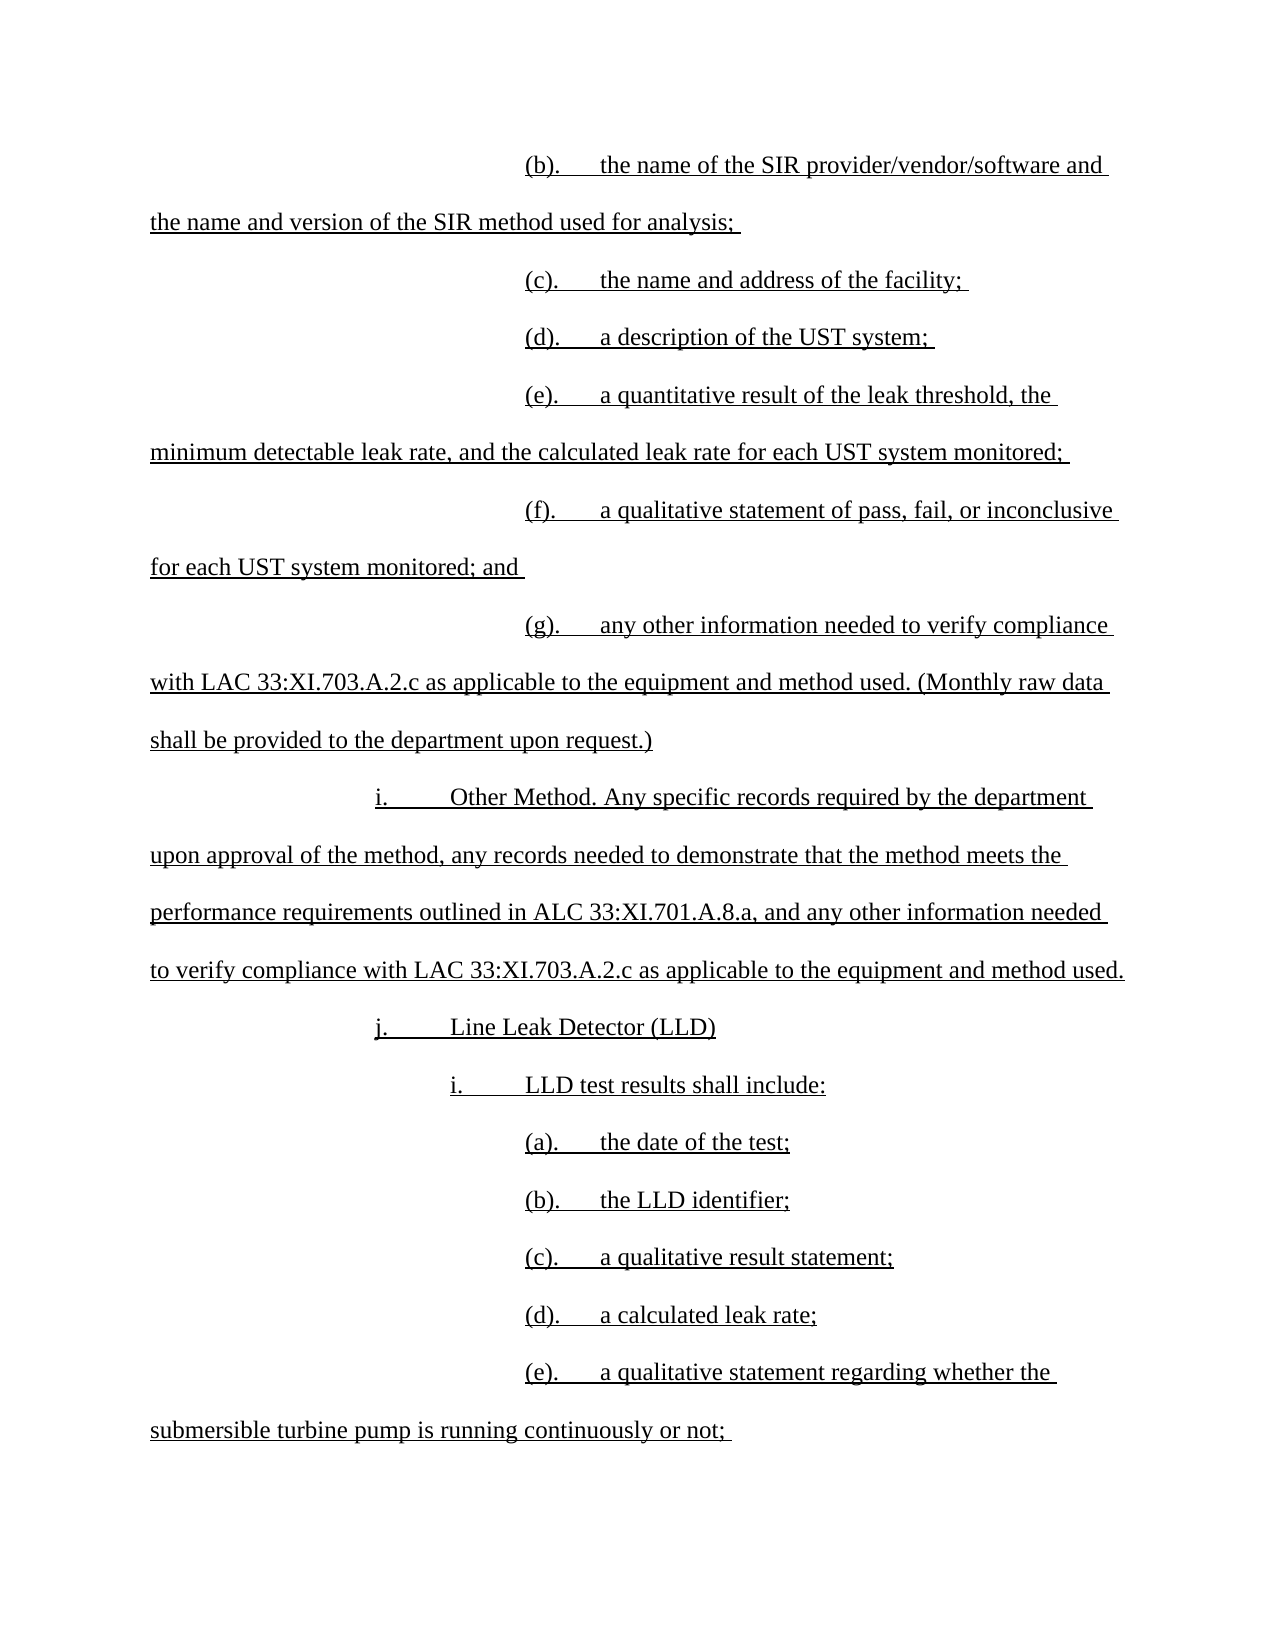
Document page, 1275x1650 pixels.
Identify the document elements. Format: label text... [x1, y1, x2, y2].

text (f). a qualitative statement of pass, fail, or inconclusive for each UST system monitored; and [150, 495, 1125, 581]
text (e). a qualitative statement regarding whether the submersible turbine pump is running continuously or not; [150, 1357, 1125, 1444]
text j. Line Leak Detector (LLD) [150, 1012, 1125, 1041]
text (d). a calculated leak rate; [150, 1300, 1125, 1329]
text (g). any other information needed to verify compliance with LAC 33:XI.703.A.2.c as applicable to the equipment and method used. (Monthly raw data shall be provided to the department upon request.) [150, 610, 1125, 754]
text (d). a description of the UST system; [150, 322, 1125, 351]
text i. LLD test results shall include: [150, 1070, 1125, 1099]
text (c). a qualitative result statement; [150, 1242, 1125, 1271]
text (c). the name and address of the facility; [150, 265, 1125, 294]
text (a). the date of the test; [150, 1127, 1125, 1156]
text i. Other Method. Any specific records required by the department upon approval of the method, any records needed to demonstrate that the method meets the performance requirements outlined in ALC 33:XI.701.A.8.a, and any other information needed to verify compliance with LAC 33:XI.703.A.2.c as applicable to the equipment and method used. [150, 782, 1125, 980]
text (e). a quantitative result of the leak threshold, the minimum detectable leak rate, and the calculated leak rate for each UST system monitored; [150, 380, 1125, 466]
text (b). the LLD identifier; [150, 1185, 1125, 1214]
text (b). the name of the SIR provider/vendor/software and the name and version of the SIR method used for analysis; [150, 150, 1125, 236]
